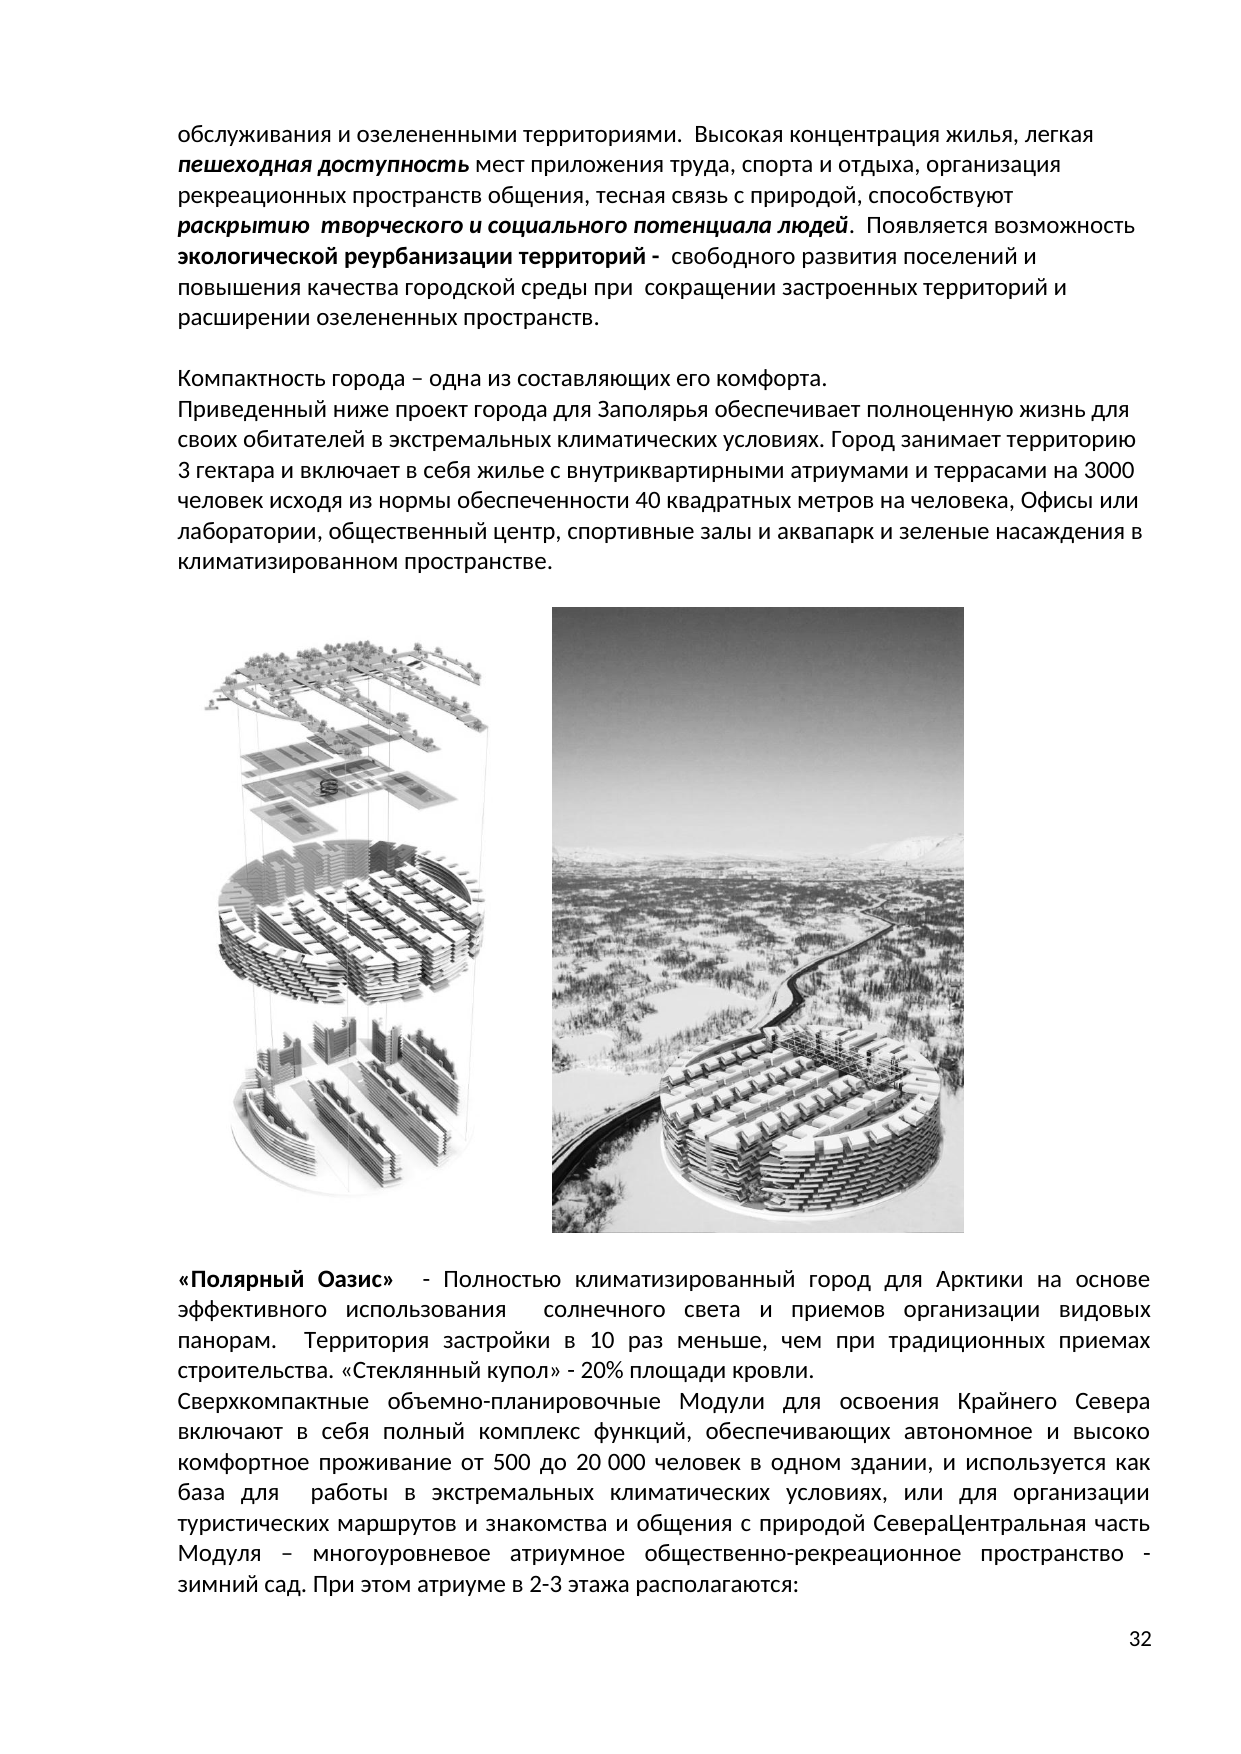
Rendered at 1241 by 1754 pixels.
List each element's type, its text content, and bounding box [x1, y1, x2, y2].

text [177, 118, 1152, 332]
text «Полярный Оазис» - Полностью климатизированный город для Арктики на основе эффективного использования солнечного света и приемов организации видовых панорам. Территория застройки в 10 раз меньше, чем при традиционных приемах строительства. «Стеклянный купол» - 20% площади кровли. [177, 1263, 1152, 1385]
picture [177, 575, 964, 1233]
text Компактность города – одна из составляющих его комфорта. [177, 362, 1152, 393]
text Приведенный ниже проект города для Заполярья обеспечивает полноценную жизнь для своих обитателей в экстремальных климатических условиях. Город занимает территорию 3 гектара и включает в себя жилье с внутриквартирными атриумами и террасами на 3000 человек исходя из нормы обеспеченности 40 квадратных метров на человека, Офисы или лаборатории, общественный центр, спортивные залы и аквапарк и зеленые насаждения в климатизированном пространстве. [177, 393, 1152, 576]
text Сверхкомпактные объемно-планировочные Модули для освоения Крайнего Севера включают в себя полный комплекс функций, обеспечивающих автономное и высоко комфортное проживание от 500 до 20 000 человек в одном здании, и используется как база для работы в экстремальных климатических условиях, или для организации туристических маршрутов и знакомства и общения с природой СевераЦентральная часть Модуля – многоуровневое атриумное общественно-рекреационное пространство - зимний сад. При этом атриуме в 2-3 этажа располагаются: [177, 1385, 1152, 1598]
